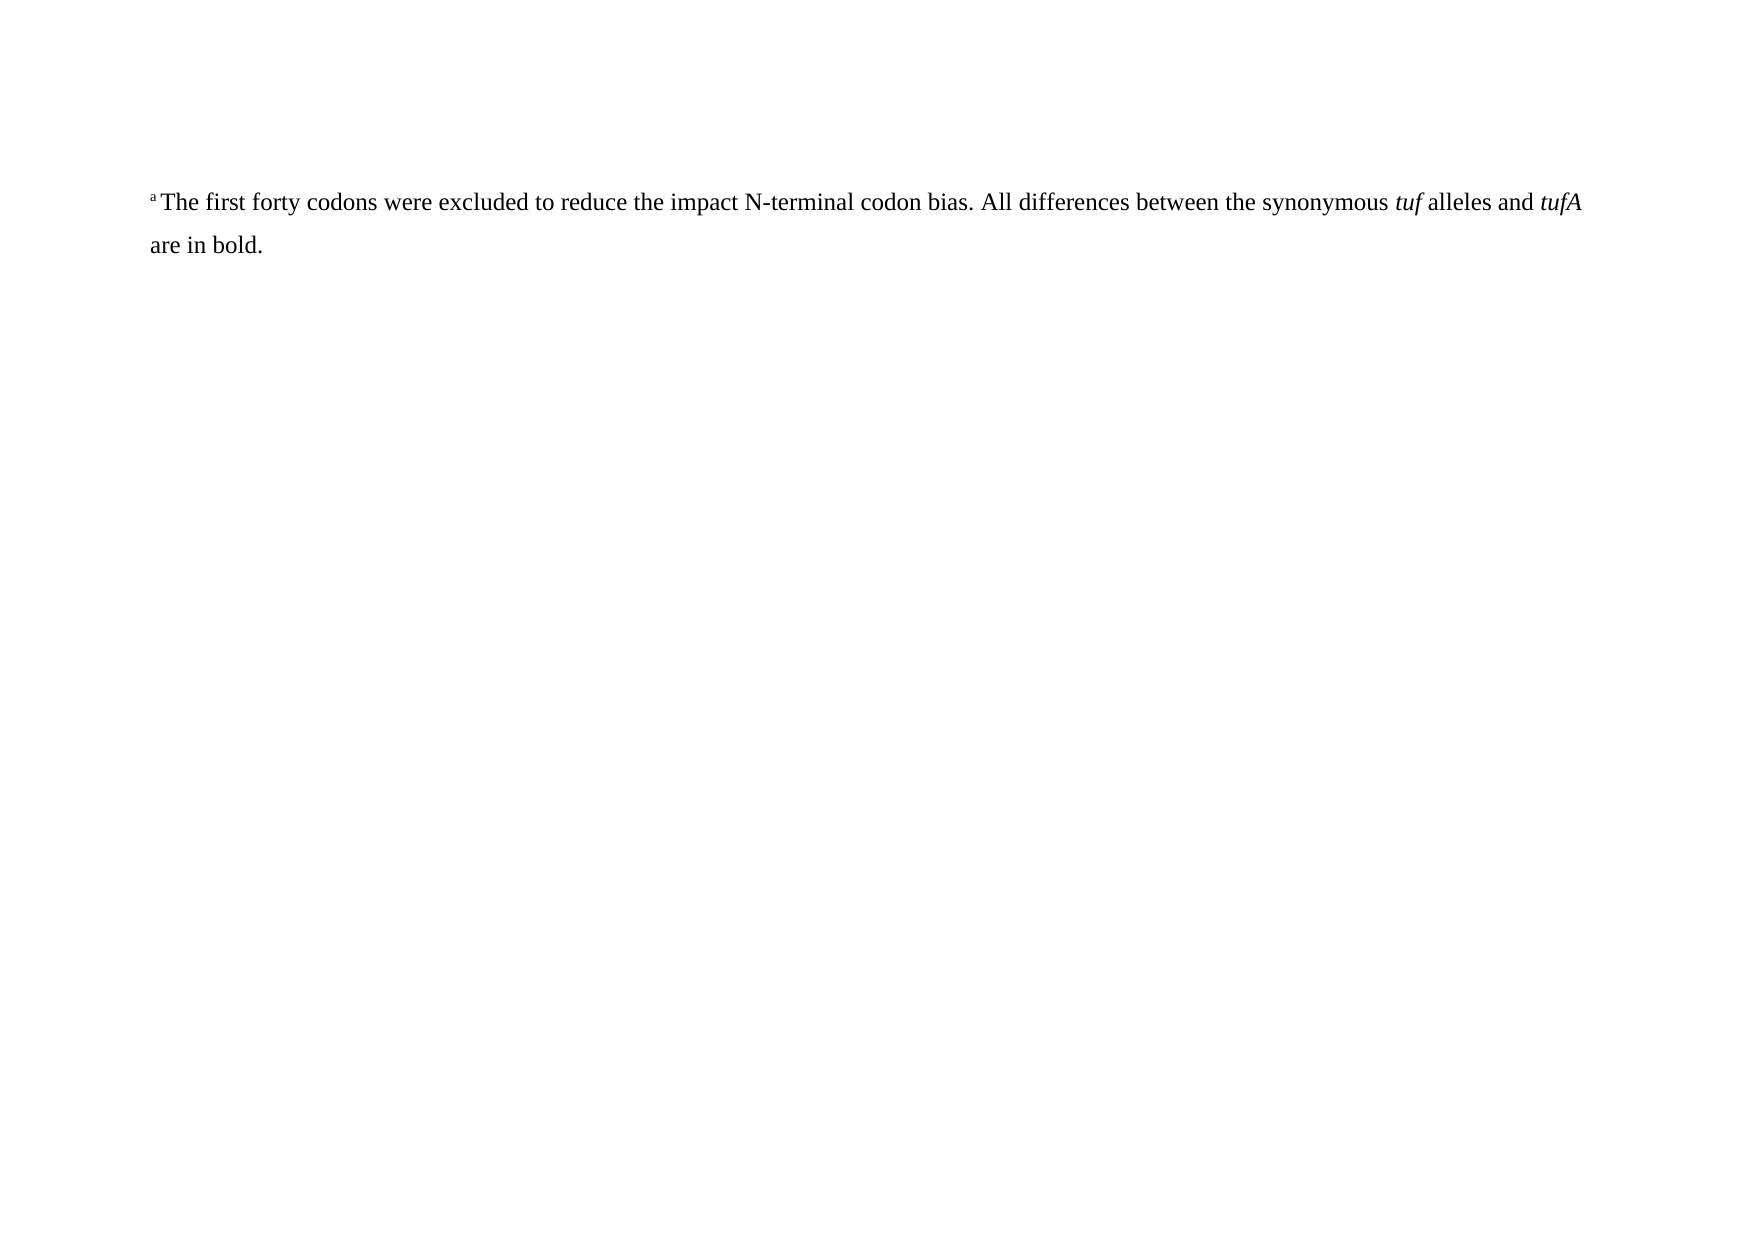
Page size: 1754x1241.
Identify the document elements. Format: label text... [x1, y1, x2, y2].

text a The first forty codons were excluded to reduce the impact N-terminal codon bias. All differences between the synonymous tuf alleles and tufA are in bold. [150, 187, 1604, 259]
